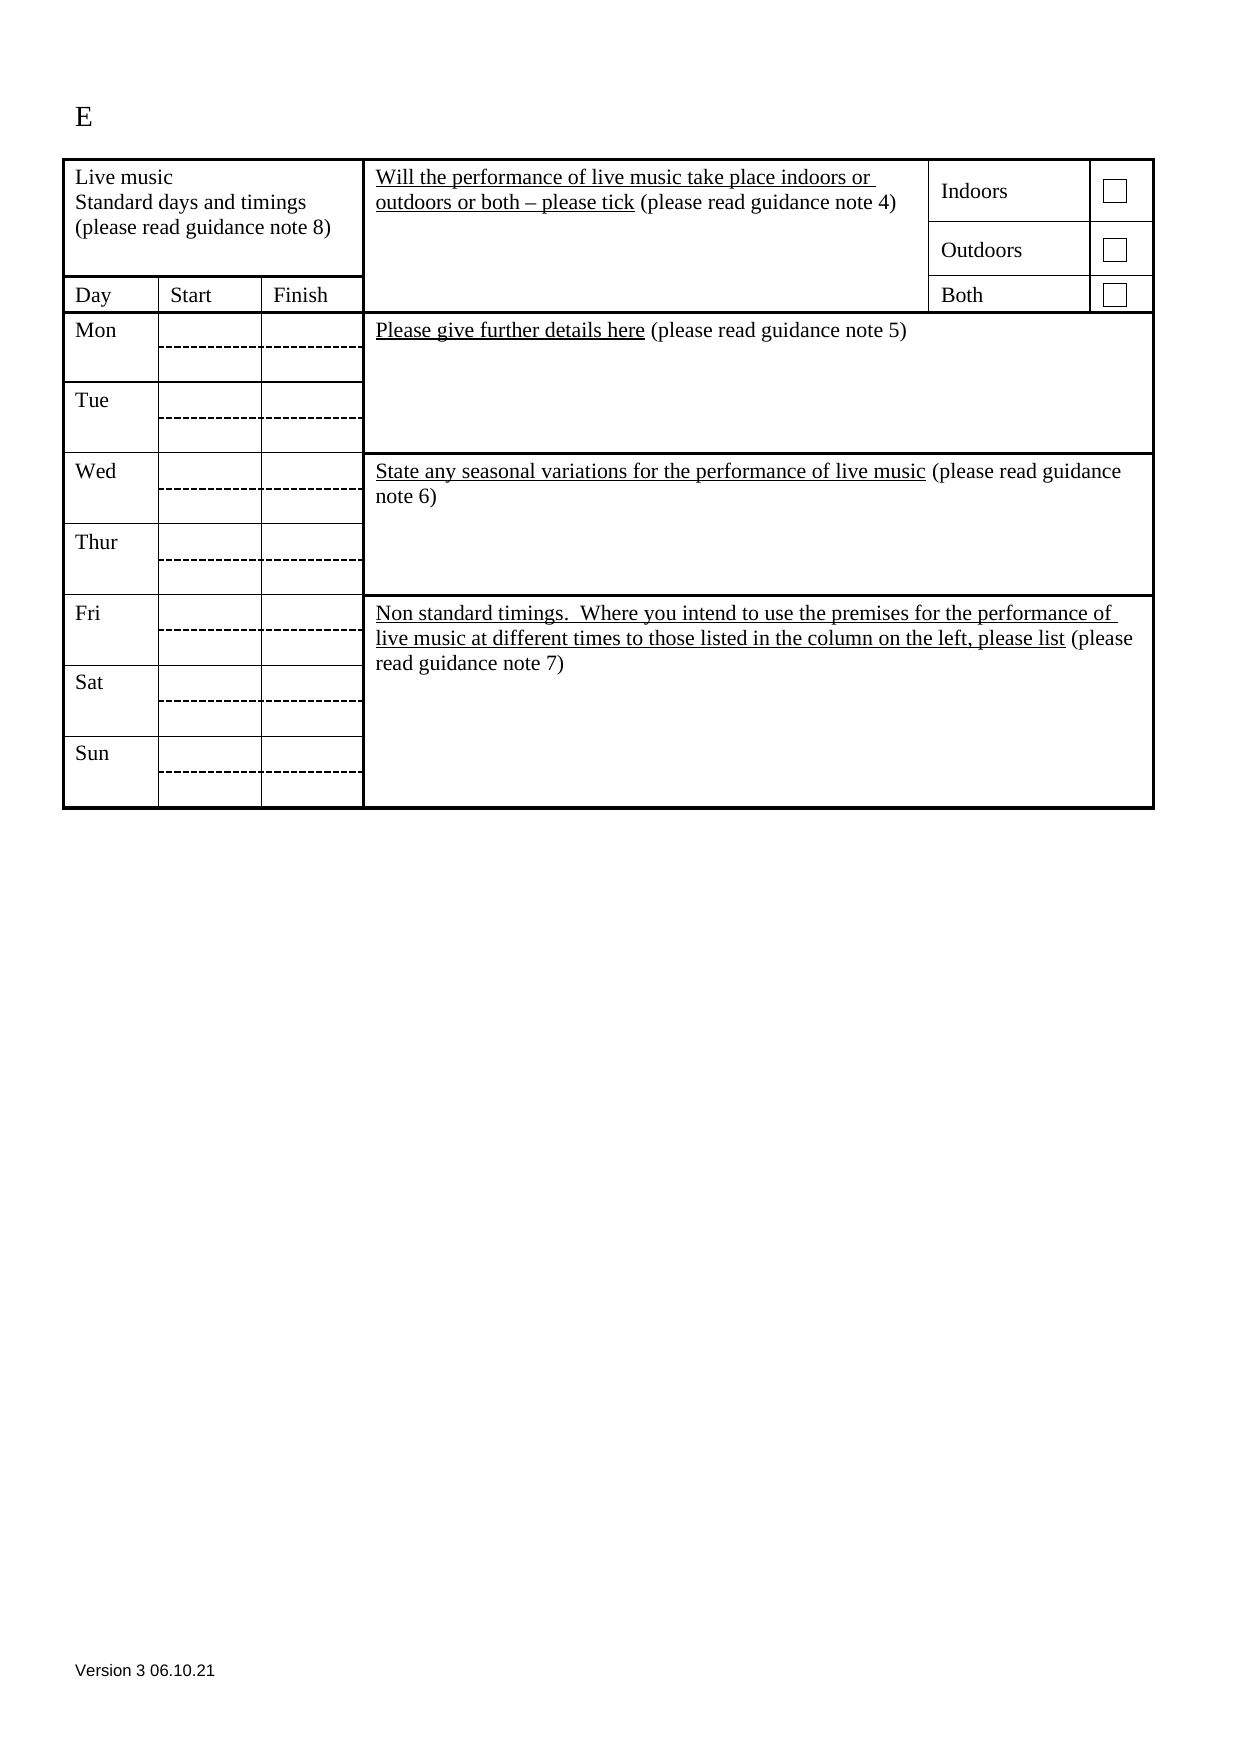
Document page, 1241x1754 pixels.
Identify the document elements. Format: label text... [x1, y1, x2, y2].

table_cell Wed [65, 453, 158, 523]
table_cell Sat [65, 666, 158, 736]
table_cell [262, 771, 362, 806]
table_cell [262, 666, 362, 700]
table_cell Sun [65, 737, 158, 806]
table_cell [262, 559, 362, 594]
table_cell [1091, 276, 1152, 311]
table_header Live music Standard days and timings (please read guidance note 8) [65, 161, 362, 275]
table_cell [262, 488, 362, 523]
table_cell [262, 595, 362, 629]
table_cell [159, 771, 261, 806]
table_header Will the performance of live music take place indoors or outdoors or both – please tick (please read guidance note 4) [365, 161, 928, 311]
table_cell State any seasonal variations for the performance of live music (please read guidance note 6) [365, 455, 1152, 594]
table_cell [262, 453, 362, 488]
table_cell Tue [65, 383, 158, 452]
table_cell Finish [262, 278, 362, 311]
table_header Indoors [929, 161, 1089, 221]
table_cell [159, 417, 261, 452]
table_cell [159, 524, 261, 558]
table_header [1091, 161, 1152, 221]
table_cell [159, 595, 261, 629]
table_cell Fri [65, 595, 158, 665]
table_cell [159, 314, 261, 346]
table_cell Day [65, 278, 158, 311]
table_cell [159, 700, 261, 736]
table_cell [159, 453, 261, 488]
table_cell [159, 559, 261, 594]
table_cell [159, 629, 261, 665]
table_cell [262, 383, 362, 417]
table_cell Thur [65, 524, 158, 594]
table_cell Outdoors [929, 222, 1089, 275]
table_cell [1091, 222, 1152, 275]
table_cell [159, 346, 261, 381]
table_cell [262, 314, 362, 346]
table_cell Mon [65, 314, 158, 381]
table_cell [159, 737, 261, 771]
table_cell [159, 488, 261, 523]
table_cell Non standard timings. Where you intend to use the premises for the performance of live music at different times to those listed in the column on the left, please list (please read guidance note 7) [365, 597, 1152, 806]
table_cell [159, 383, 261, 417]
table_cell [262, 417, 362, 452]
table_cell [159, 666, 261, 700]
table_cell [262, 346, 362, 381]
table_cell Both [929, 276, 1089, 311]
table_cell [262, 524, 362, 558]
table_cell Start [159, 278, 261, 311]
table_cell [262, 629, 362, 665]
text E [75, 99, 1165, 133]
table_cell [262, 737, 362, 771]
table_cell Please give further details here (please read guidance note 5) [365, 314, 1152, 452]
table_cell [262, 700, 362, 736]
